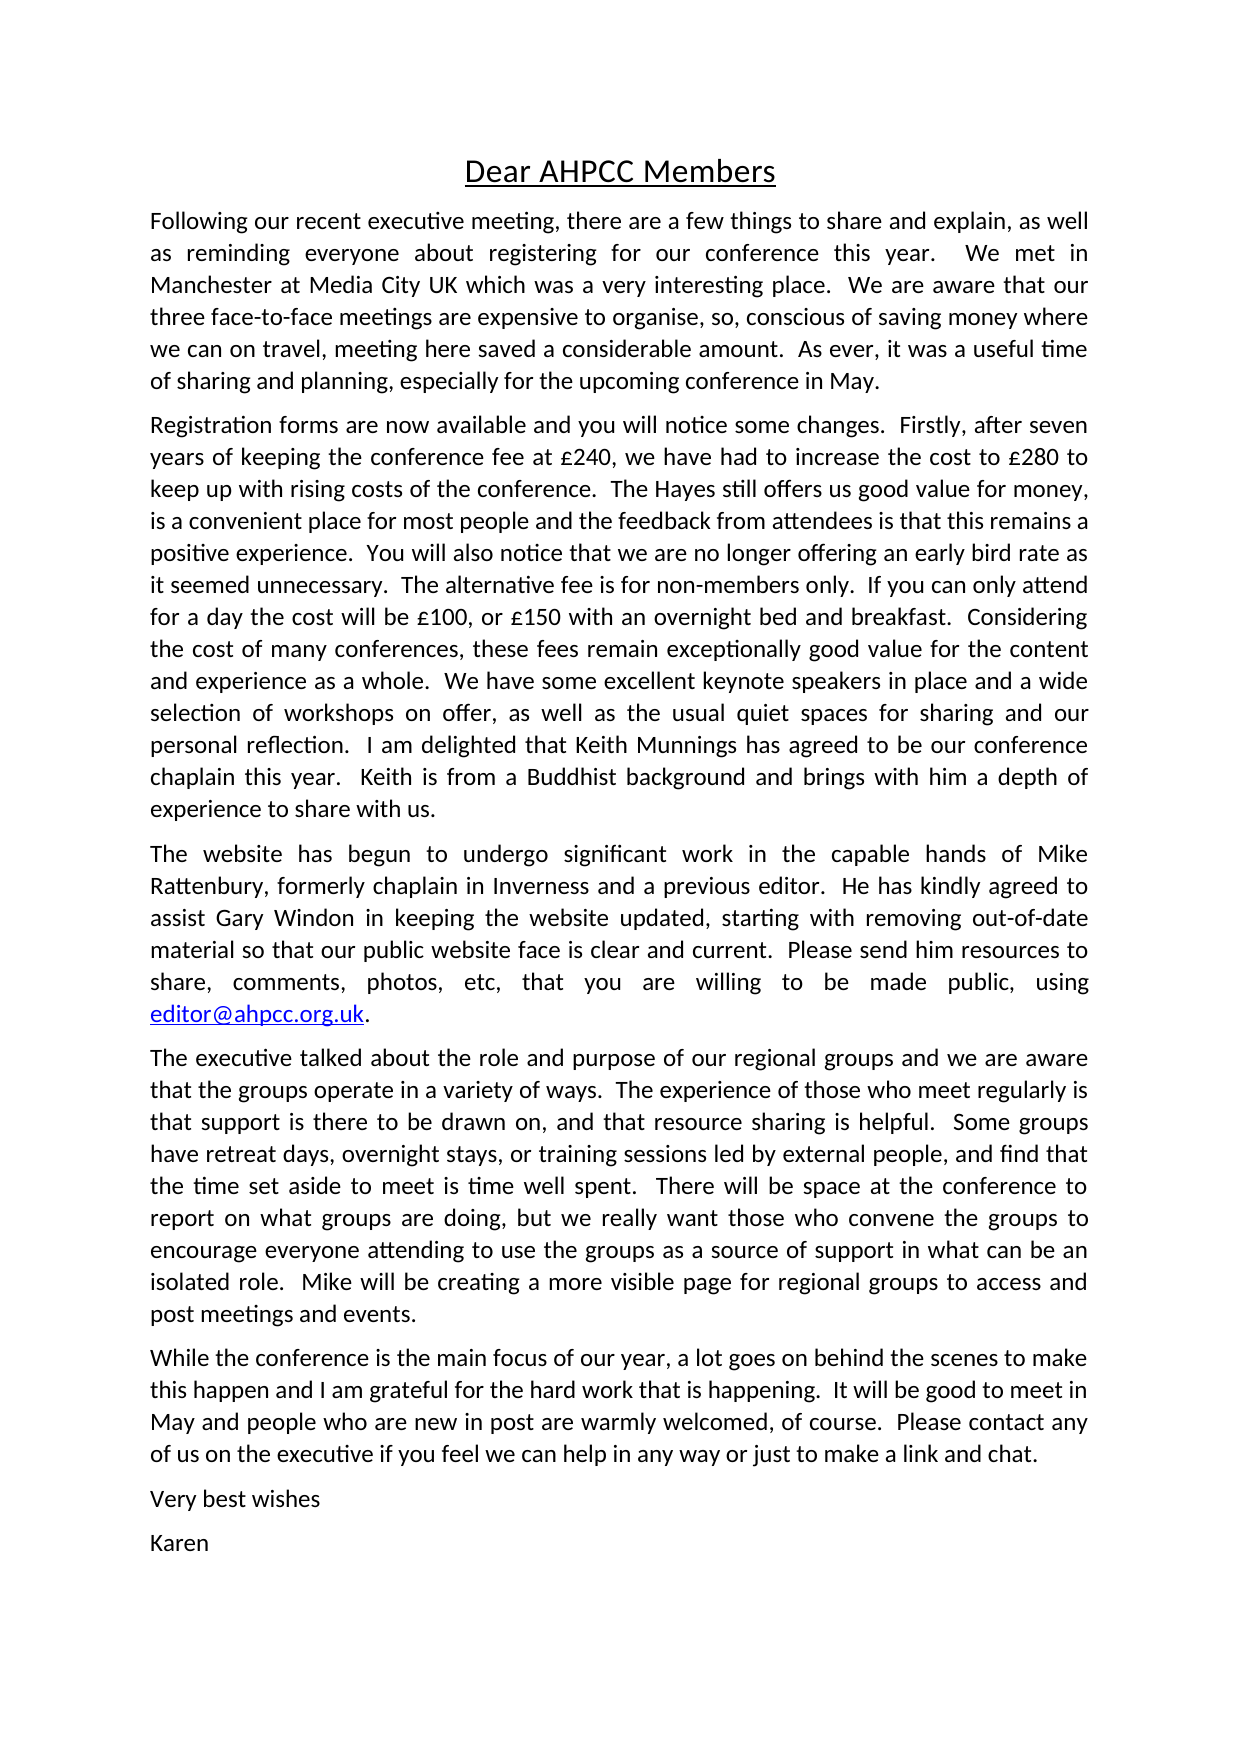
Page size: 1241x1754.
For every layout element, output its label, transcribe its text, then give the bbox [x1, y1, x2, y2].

text Registration forms are now available and you will notice some changes. Firstly, after seven years of keeping the conference fee at £240, we have had to increase the cost to £280 to keep up with rising costs of the conference. The Hayes still offers us good value for money, is a convenient place for most people and the feedback from attendees is that this remains a positive experience. You will also notice that we are no longer offering an early bird rate as it seemed unnecessary. The alternative fee is for non-members only. If you can only attend for a day the cost will be £100, or £150 with an overnight bed and breakfast. Considering the cost of many conferences, these fees remain exceptionally good value for the content and experience as a whole. We have some excellent keynote speakers in place and a wide selection of workshops on offer, as well as the usual quiet spaces for sharing and our personal reflection. I am delighted that Keith Munnings has agreed to be our conference chaplain this year. Keith is from a Buddhist background and brings with him a depth of experience to share with us. [150, 409, 1090, 824]
text The website has begun to undergo significant work in the capable hands of Mike Rattenbury, formerly chaplain in Inverness and a previous editor. He has kindly agreed to assist Gary Windon in keeping the website updated, starting with removing out-of-date material so that our public website face is clear and current. Please send him resources to share, comments, photos, etc, that you are willing to be made public, using editor@ahpcc.org.uk. [150, 838, 1090, 1028]
text The executive talked about the role and purpose of our regional groups and we are aware that the groups operate in a variety of ways. The experience of those who meet regularly is that support is there to be drawn on, and that resource sharing is helpful. Some groups have retreat days, overnight stays, or training sessions led by external people, and find that the time set aside to meet is time well spent. There will be space at the conference to report on what groups are doing, but we really want those who convene the groups to encourage everyone attending to use the groups as a source of support in what can be an isolated role. Mike will be creating a more visible page for regional groups to access and post meetings and events. [150, 1042, 1090, 1328]
text While the conference is the main focus of our year, a lot goes on behind the scenes to make this happen and I am grateful for the hard work that is happening. It will be good to meet in May and people who are new in post are warmly welcomed, of course. Please contact any of us on the executive if you feel we can help in any way or just to make a link and chat. [150, 1342, 1090, 1469]
title Dear AHPCC Members [150, 150, 1090, 191]
text Karen [150, 1527, 1090, 1558]
text Following our recent executive meeting, there are a few things to share and explain, as well as reminding everyone about registering for our conference this year. We met in Manchester at Media City UK which was a very interesting place. We are aware that our three face-to-face meetings are expensive to organise, so, conscious of saving money where we can on travel, meeting here saved a considerable amount. As ever, it was a useful time of sharing and planning, especially for the upcoming conference in May. [150, 205, 1090, 396]
text Very best wishes [150, 1483, 1090, 1513]
